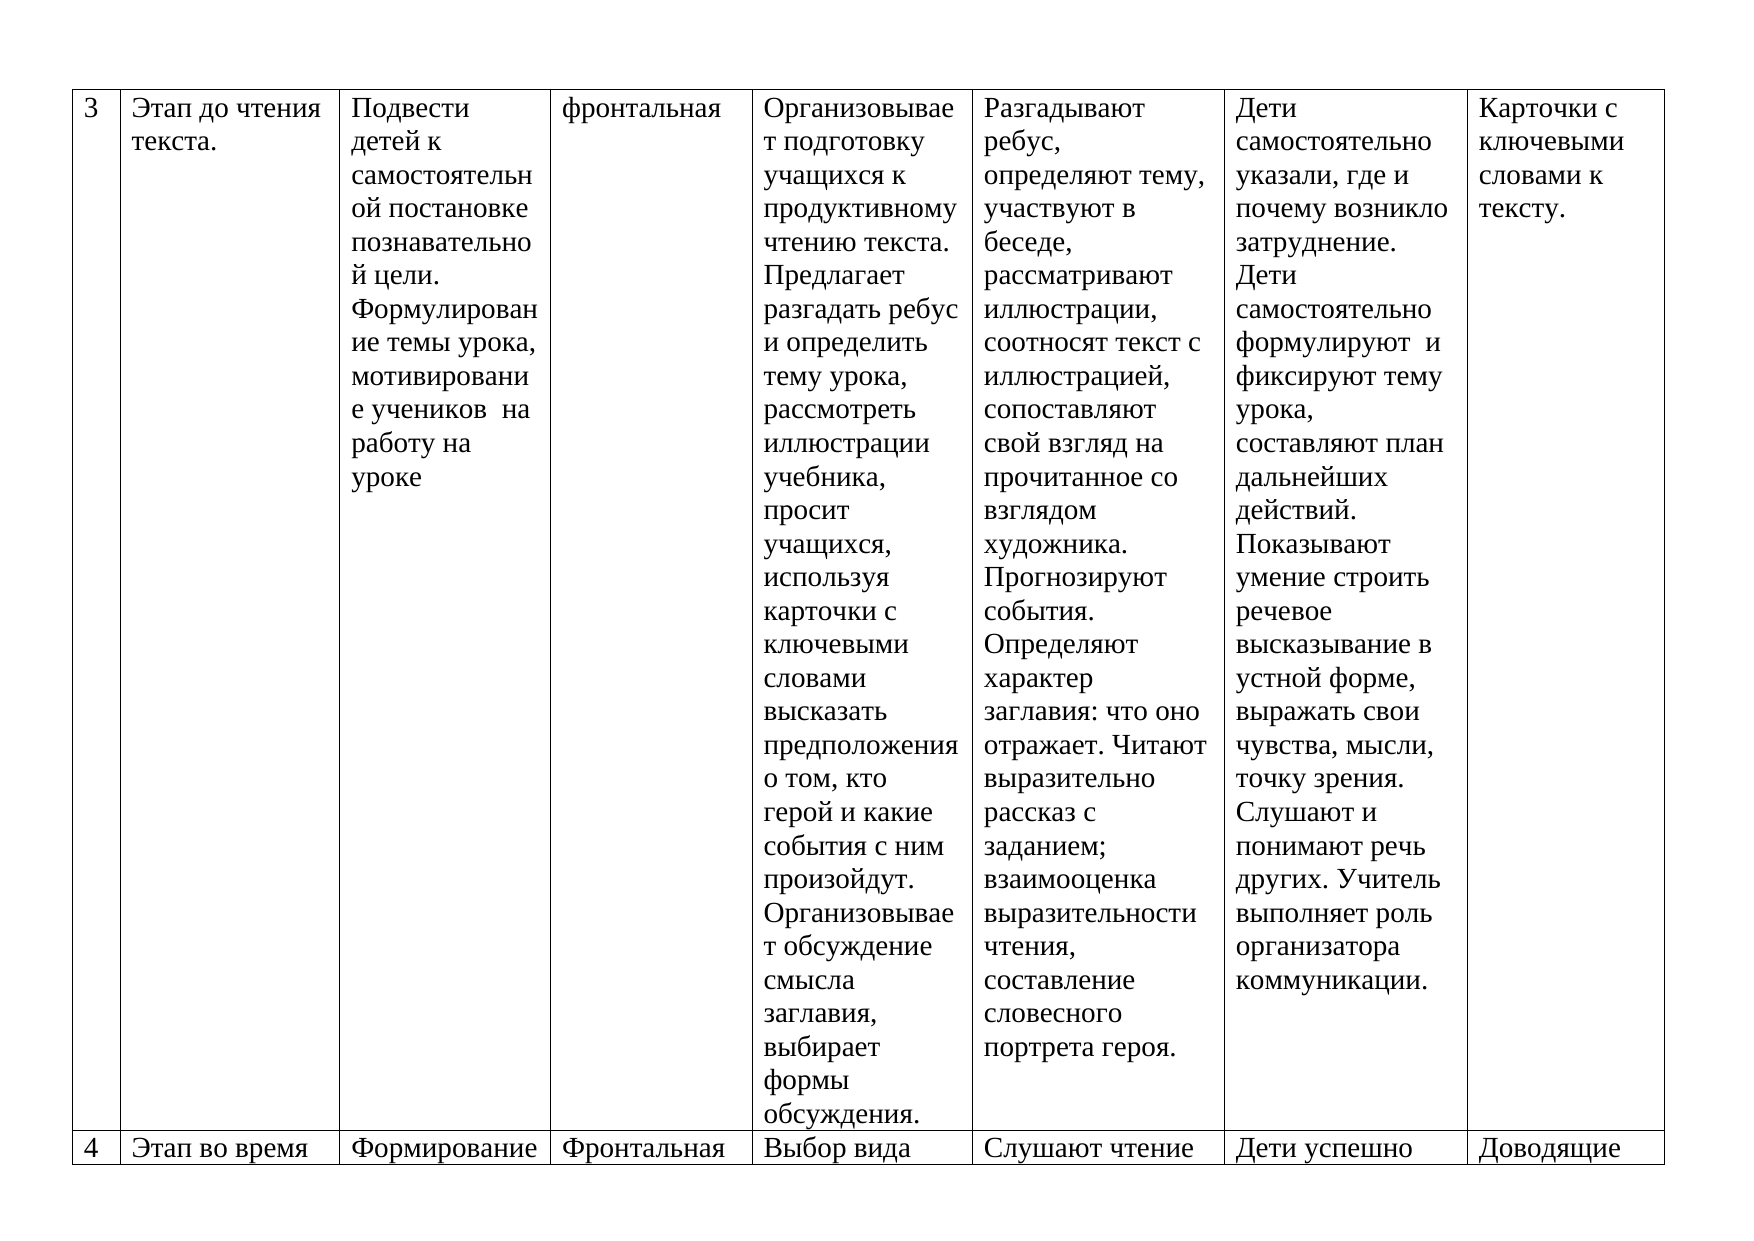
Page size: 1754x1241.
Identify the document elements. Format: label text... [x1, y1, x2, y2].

table_cell Разгадывают ребус, определяют тему, участвуют в беседе, рассматривают иллюстрации, соотносят текст с иллюстрацией, сопоставляют свой взгляд на прочитанное со взглядом художника. Прогнозируют события. Определяют характер заглавия: что оно отражает. Читают выразительно рассказ с заданием; взаимооценка выразительности чтения, составление словесного портрета героя. [973, 90, 1224, 1129]
table_cell фронтальная [551, 90, 752, 1129]
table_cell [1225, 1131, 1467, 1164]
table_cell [340, 1131, 550, 1164]
table_cell Дети самостоятельно указали, где и почему возникло затруднение. Дети самостоятельно формулируют и фиксируют тему урока, составляют план дальнейших действий. Показывают умение строить речевое высказывание в устной форме, выражать свои чувства, мысли, точку зрения. Слушают и понимают речь других. Учитель выполняет роль организатора коммуникации. [1225, 90, 1467, 1129]
table_cell 4 [73, 1131, 120, 1164]
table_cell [1468, 1131, 1664, 1164]
table_cell Подвести детей к самостоятельной постановке познавательной цели. Формулирование темы урока, мотивирование учеников на работу на уроке [340, 90, 550, 1129]
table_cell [551, 1131, 752, 1164]
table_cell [973, 1131, 1224, 1164]
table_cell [121, 1131, 339, 1164]
table_cell Этап до чтения текста. [121, 90, 339, 1129]
table_cell Карточки с ключевыми словами к тексту. [1468, 90, 1664, 1129]
table_cell 3 [73, 90, 120, 1129]
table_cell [753, 1131, 972, 1164]
table_cell Организовывает подготовку учащихся к продуктивному чтению текста. Предлагает разгадать ребус и определить тему урока, рассмотреть иллюстрации учебника, просит учащихся, используя карточки с ключевыми словами высказать предположения о том, кто герой и какие события с ним произойдут. Организовывает обсуждение смысла заглавия, выбирает формы обсуждения. [753, 90, 972, 1129]
